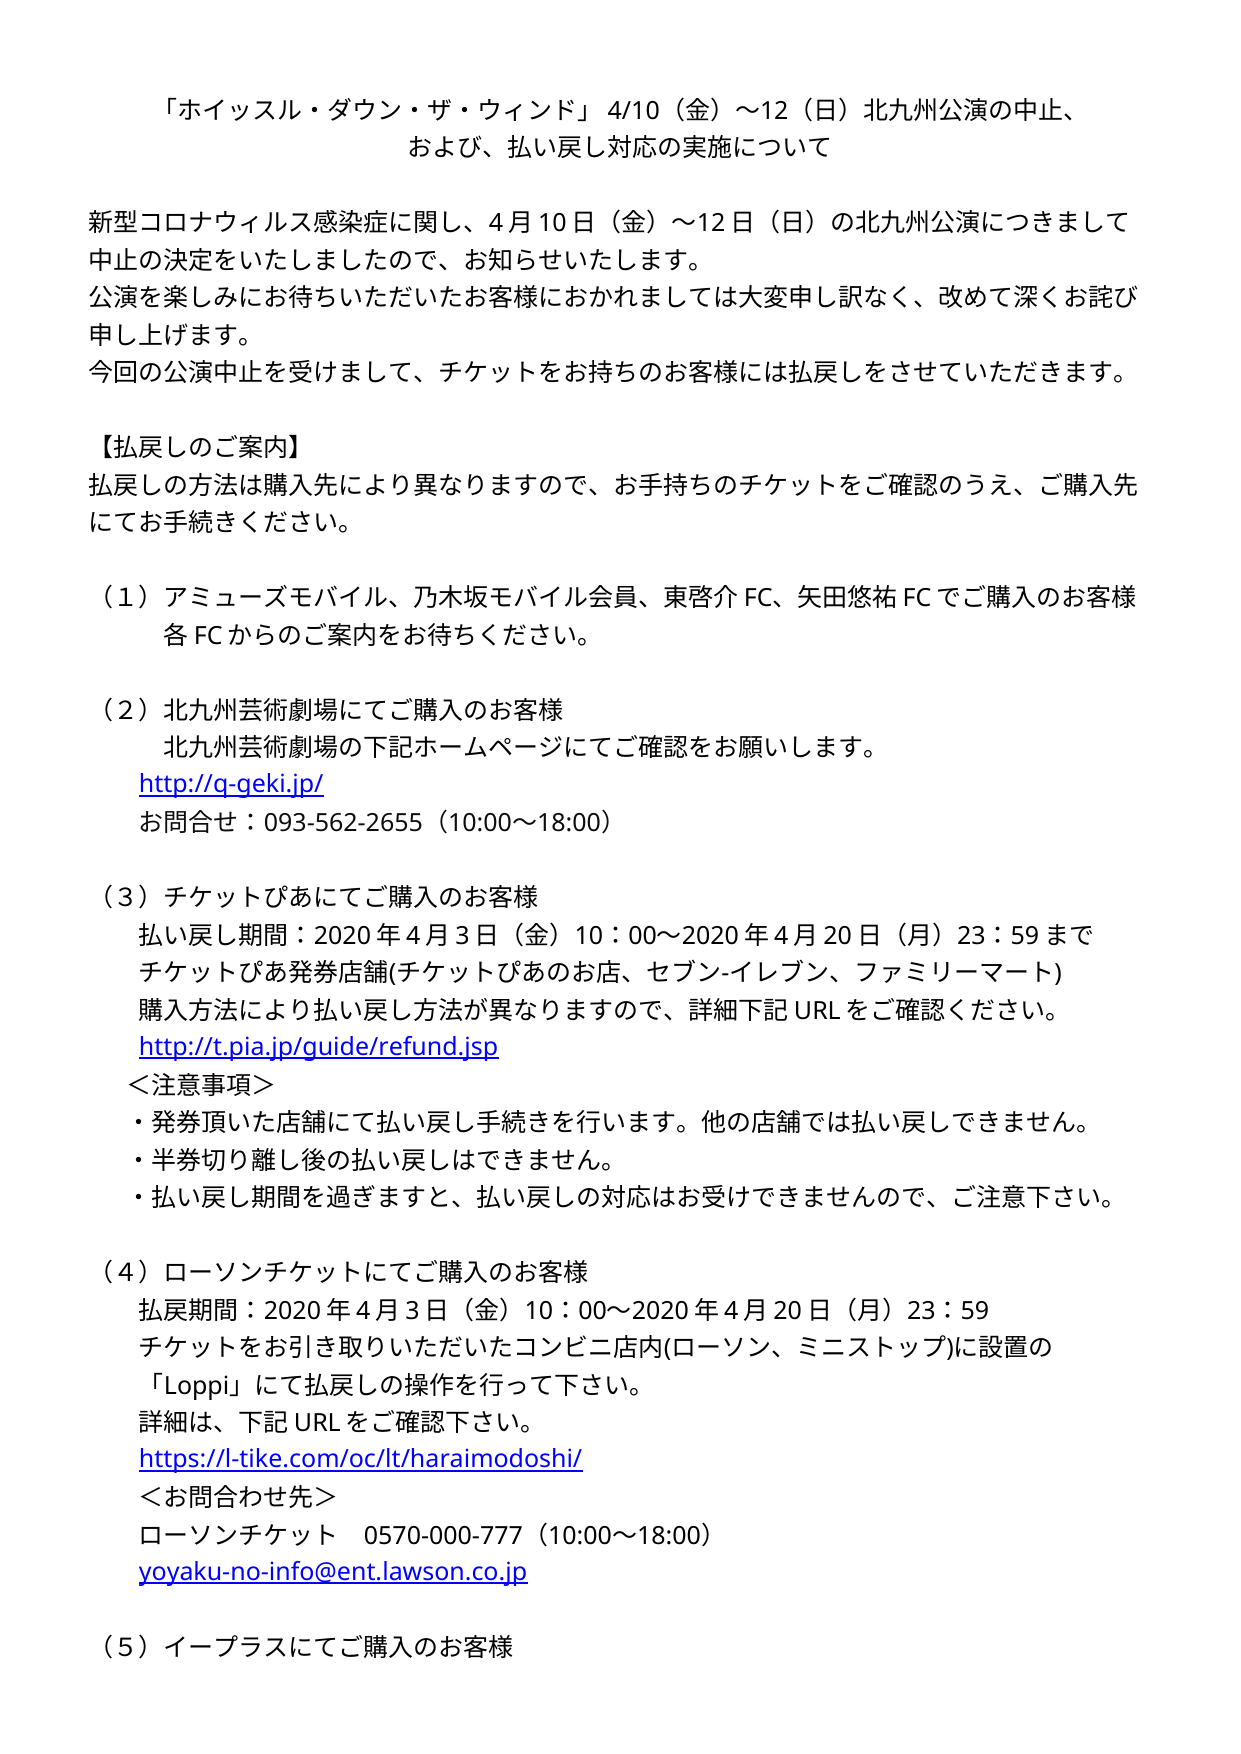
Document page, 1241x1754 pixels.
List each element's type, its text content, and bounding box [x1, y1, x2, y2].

text 新型コロナウィルス感染症に関し、4月10日（金）〜12日（日）の北九州公演につきまして中止の決定をいたしましたので、お知らせいたします。 [89, 202, 1152, 277]
text 払戻しの方法は購入先により異なりますので、お手持ちのチケットをご確認のうえ、ご購入先にてお手続きください。 [89, 464, 1152, 539]
text お問合せ：093-562-2655（10:00～18:00） [89, 802, 1152, 839]
text および、払い戻し対応の実施について [89, 127, 1152, 164]
text ローソンチケット 0570-000-777（10:00～18:00） [89, 1514, 1152, 1552]
text 公演を楽しみにお待ちいただいたお客様におかれましては大変申し訳なく、改めて深くお詫び申し上げます。 [89, 277, 1152, 352]
text yoyaku-no-info@ent.lawson.co.jp [89, 1552, 1152, 1589]
text チケットぴあ発券店舗(チケットぴあのお店、セブン-イレブン、ファミリーマート) 購入方法により払い戻し方法が異なりますので、詳細下記URLをご確認ください。 [139, 952, 1152, 1027]
text 「ホイッスル・ダウン・ザ・ウィンド」 4/10（金）〜12（日）北九州公演の中止、 [89, 89, 1152, 127]
text （５）イープラスにてご購入のお客様 [89, 1627, 1152, 1664]
text 払戻期間：2020年4月3日（金）10：00～2020年4月20日（月）23：59 [89, 1289, 1152, 1327]
text 詳細は、下記URLをご確認下さい。 [89, 1402, 1152, 1439]
text 払い戻し期間：2020年4月3日（金）10：00～2020年4月20日（月）23：59まで [89, 914, 1152, 952]
text （１）アミューズモバイル、乃木坂モバイル会員、東啓介FC、矢田悠祐FCでご購入のお客様 [89, 577, 1152, 614]
text 北九州芸術劇場の下記ホームページにてご確認をお願いします。 [89, 727, 1152, 764]
text 各FCからのご案内をお待ちください。 [89, 614, 1152, 652]
text http://t.pia.jp/guide/refund.jsp ＜注意事項＞ ・発券頂いた店舗にて払い戻し手続きを行います。他の店舗では払い戻しできません。 ・半券切り離し後の払い戻しはできません。 ・払い戻し期間を過ぎますと、払い戻しの対応はお受けできませんので、ご注意下さい。 [126, 1027, 1152, 1214]
text （３）チケットぴあにてご購入のお客様 [89, 877, 1152, 914]
text ＜お問合わせ先＞ [89, 1477, 1152, 1514]
text https://l-tike.com/oc/lt/haraimodoshi/ [89, 1439, 1152, 1477]
text 【払戻しのご案内】 [89, 427, 1152, 464]
text 今回の公演中止を受けまして、チケットをお持ちのお客様には払戻しをさせていただきます。 [89, 352, 1152, 389]
text チケットをお引き取りいただいたコンビニ店内(ローソン、ミニストップ)に設置の「Loppi」にて払戻しの操作を行って下さい。 [139, 1327, 1152, 1402]
text （２）北九州芸術劇場にてご購入のお客様 [89, 689, 1152, 727]
text （４）ローソンチケットにてご購入のお客様 [89, 1252, 1152, 1289]
text http://q-geki.jp/ [89, 764, 1152, 802]
